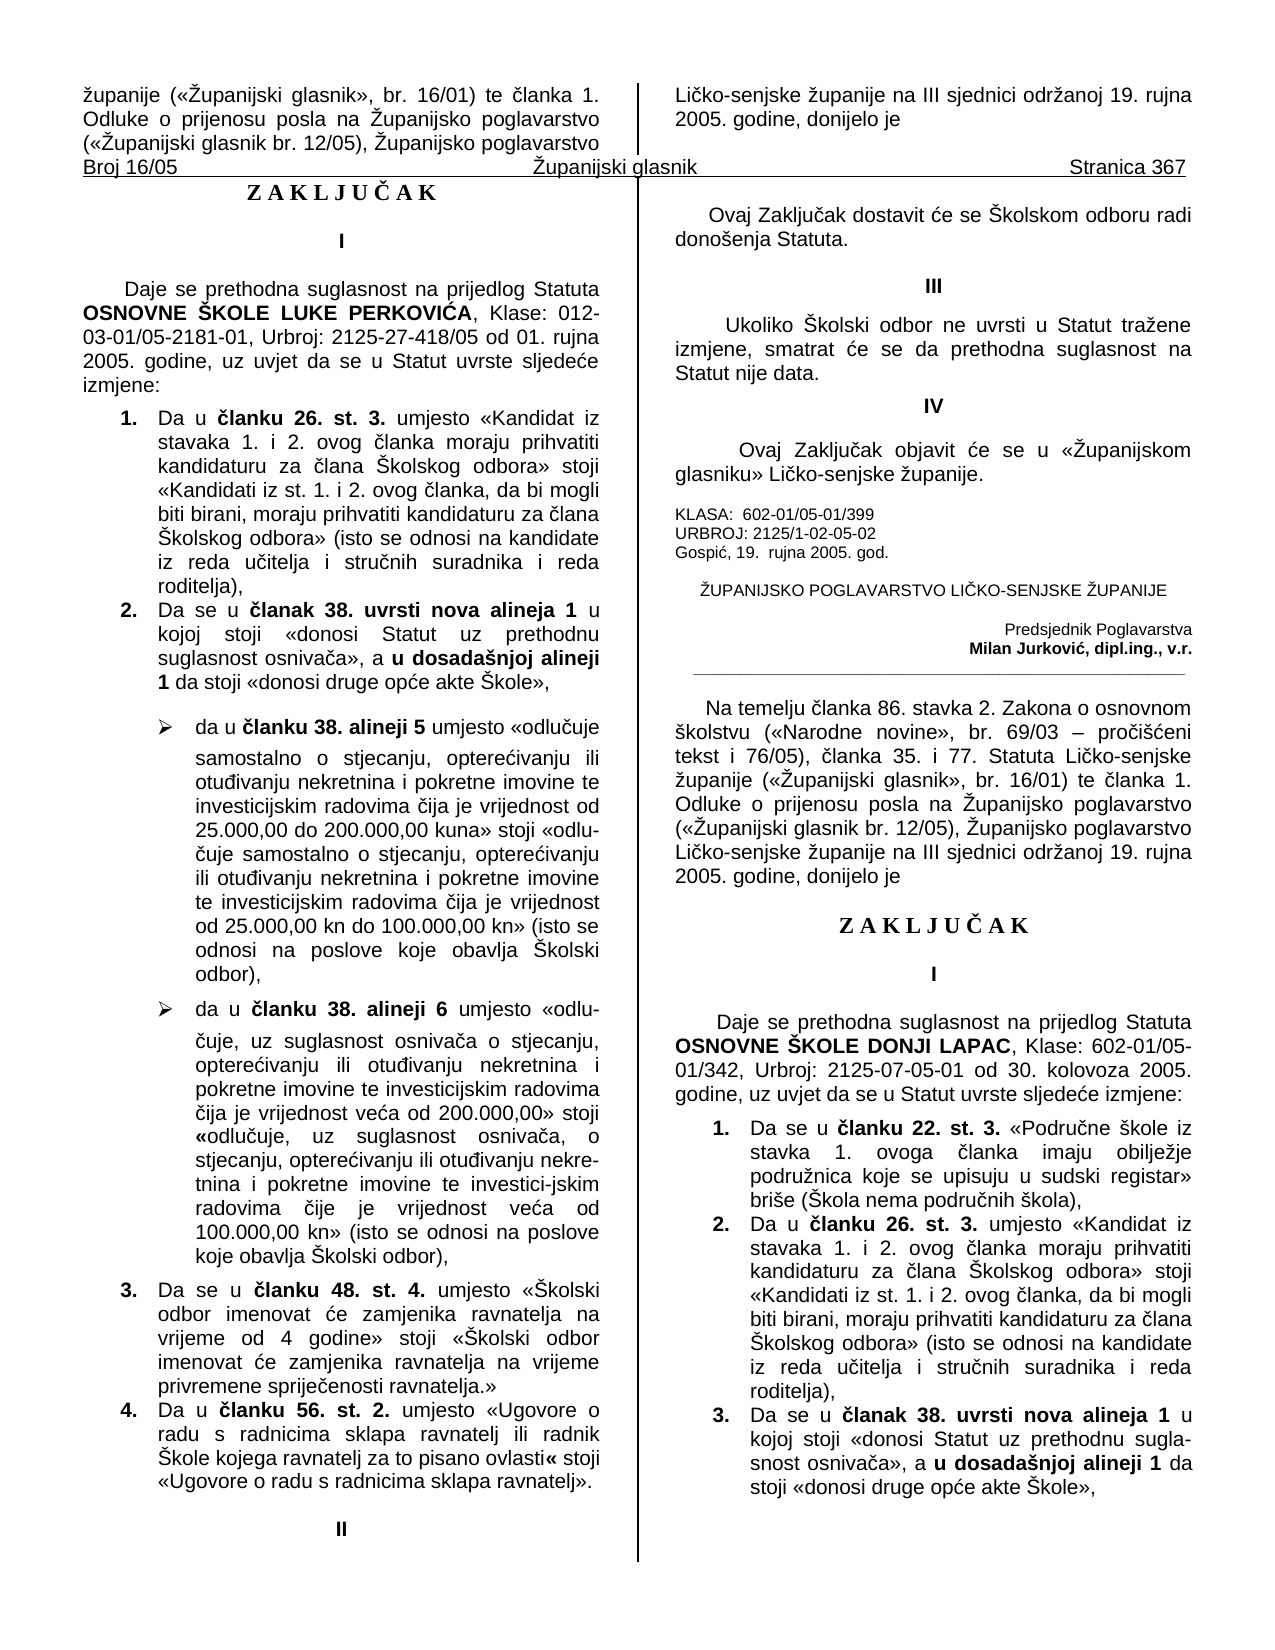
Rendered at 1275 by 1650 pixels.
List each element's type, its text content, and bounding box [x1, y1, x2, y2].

list da u članku 38. alineji 6 umjesto «odlu-čuje, uz suglasnost osnivača o stjecanju, opterećivanju ili otuđivanju nekretnina i pokretne imovine te investicijskim radovima čija je vrijednost veća od 200.000,00» stoji «odlučuje, uz suglasnost osnivača, o stjecanju, opterećivanju ili otuđivanju nekre-tnina i pokretne imovine te investici-jskim radovima čije je vrijednost veća od 100.000,00 kn» (isto se odnosi na poslove koje obavlja Školski odbor), [158, 986, 600, 1268]
text _____________________________________________________ [675, 658, 1192, 677]
list da u članku 38. alineji 5 umjesto «odlučuje samostalno o stjecanju, opterećivanju ili otuđivanju nekretnina i pokretne imovine te investicijskim radovima čija je vrijednost od 25.000,00 do 200.000,00 kuna» stoji «odlu-čuje samostalno o stjecanju, opterećivanju ili otuđivanju nekretnina i pokretne imovine te investicijskim radovima čija je vrijednost od 25.000,00 kn do 100.000,00 kn» (isto se odnosi na poslove koje obavlja Školski odbor), [158, 703, 600, 986]
list Da u članku 26. st. 3. umjesto «Kandidat iz stavaka 1. i 2. ovog članka moraju prihvatiti kandidaturu za člana Školskog odbora» stoji «Kandidati iz st. 1. i 2. ovog članka, da bi mogli biti birani, moraju prihvatiti kandidaturu za člana Školskog odbora» (isto se odnosi na kandidate iz reda učitelja i stručnih suradnika i reda roditelja), [712, 1211, 1192, 1403]
text Milan Jurković, dipl.ing., v.r. [675, 639, 1192, 658]
text Gospić, 19. rujna 2005. god. [675, 543, 1192, 562]
text IV [675, 394, 1192, 418]
text Broj 16/05 Županijski glasnik Stranica 367 [83, 154, 1192, 178]
text URBROJ: 2125/1-02-05-02 [675, 524, 1192, 543]
text I [675, 962, 1192, 986]
text III [675, 274, 1192, 298]
text Predsjednik Poglavarstva [675, 619, 1192, 639]
list Da se u članku 22. st. 3. «Područne škole iz stavka 1. ovoga članka imaju obilježje podružnica koje se upisuju u sudski registar» briše (Škola nema područnih škola), [712, 1116, 1192, 1211]
text Ukoliko Školski odbor ne uvrsti u Statut tražene izmjene, smatrat će se da prethodna suglasnost na Statut nije data. [675, 313, 1192, 384]
list Da u članku 56. st. 2. umjesto «Ugovore o radu s radnicima sklapa ravnatelj ili radnik Škole kojega ravnatelj za to pisano ovlasti« stoji «Ugovore o radu s radnicima sklapa ravnatelj». [120, 1397, 600, 1493]
text ŽUPANIJSKO POGLAVARSTVO LIČKO-SENJSKE ŽUPANIJE [675, 581, 1192, 600]
list Da u članku 26. st. 3. umjesto «Kandidat iz stavaka 1. i 2. ovog članka moraju prihvatiti kandidaturu za člana Školskog odbora» stoji «Kandidati iz st. 1. i 2. ovog članka, da bi mogli biti birani, moraju prihvatiti kandidaturu za člana Školskog odbora» (isto se odnosi na kandidate iz reda učitelja i stručnih suradnika i reda roditelja), [120, 406, 600, 598]
text Daje se prethodna suglasnost na prijedlog Statuta OSNOVNE ŠKOLE LUKE PERKOVIĆA, Klase: 012-03-01/05-2181-01, Urbroj: 2125-27-418/05 od 01. rujna 2005. godine, uz uvjet da se u Statut uvrste sljedeće izmjene: [83, 277, 600, 397]
text I [83, 229, 600, 253]
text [675, 83, 1192, 131]
text Ovaj Zaključak objavit će se u «Županijskom glasniku» Ličko-senjske županije. [675, 437, 1192, 485]
list Da se u članak 38. uvrsti nova alineja 1 u kojoj stoji «donosi Statut uz prethodnu sugla-snost osnivača», a u dosadašnjoj alineji 1 da stoji «donosi druge opće akte Škole», [712, 1403, 1192, 1499]
text Z A K L J U Č A K [675, 912, 1192, 938]
text Ovaj Zaključak dostavit će se Školskom odboru radi donošenja Statuta. [675, 202, 1192, 250]
text Daje se prethodna suglasnost na prijedlog Statuta OSNOVNE ŠKOLE DONJI LAPAC, Klase: 602-01/05-01/342, Urbroj: 2125-07-05-01 od 30. kolovoza 2005. godine, uz uvjet da se u Statut uvrste sljedeće izmjene: [675, 1010, 1192, 1106]
text II [83, 1517, 600, 1541]
list Da se u članku 48. st. 4. umjesto «Školski odbor imenovat će zamjenika ravnatelja na vrijeme od 4 godine» stoji «Školski odbor imenovat će zamjenika ravnatelja na vrijeme privremene spriječenosti ravnatelja.» [120, 1278, 600, 1397]
list Da se u članak 38. uvrsti nova alineja 1 u kojoj stoji «donosi Statut uz prethodnu suglasnost osnivača», a u dosadašnjoj alineji 1 da stoji «donosi druge opće akte Škole», [120, 598, 600, 694]
text KLASA: 602-01/05-01/399 [675, 504, 1192, 524]
text Z A K L J U Č A K [83, 178, 600, 205]
